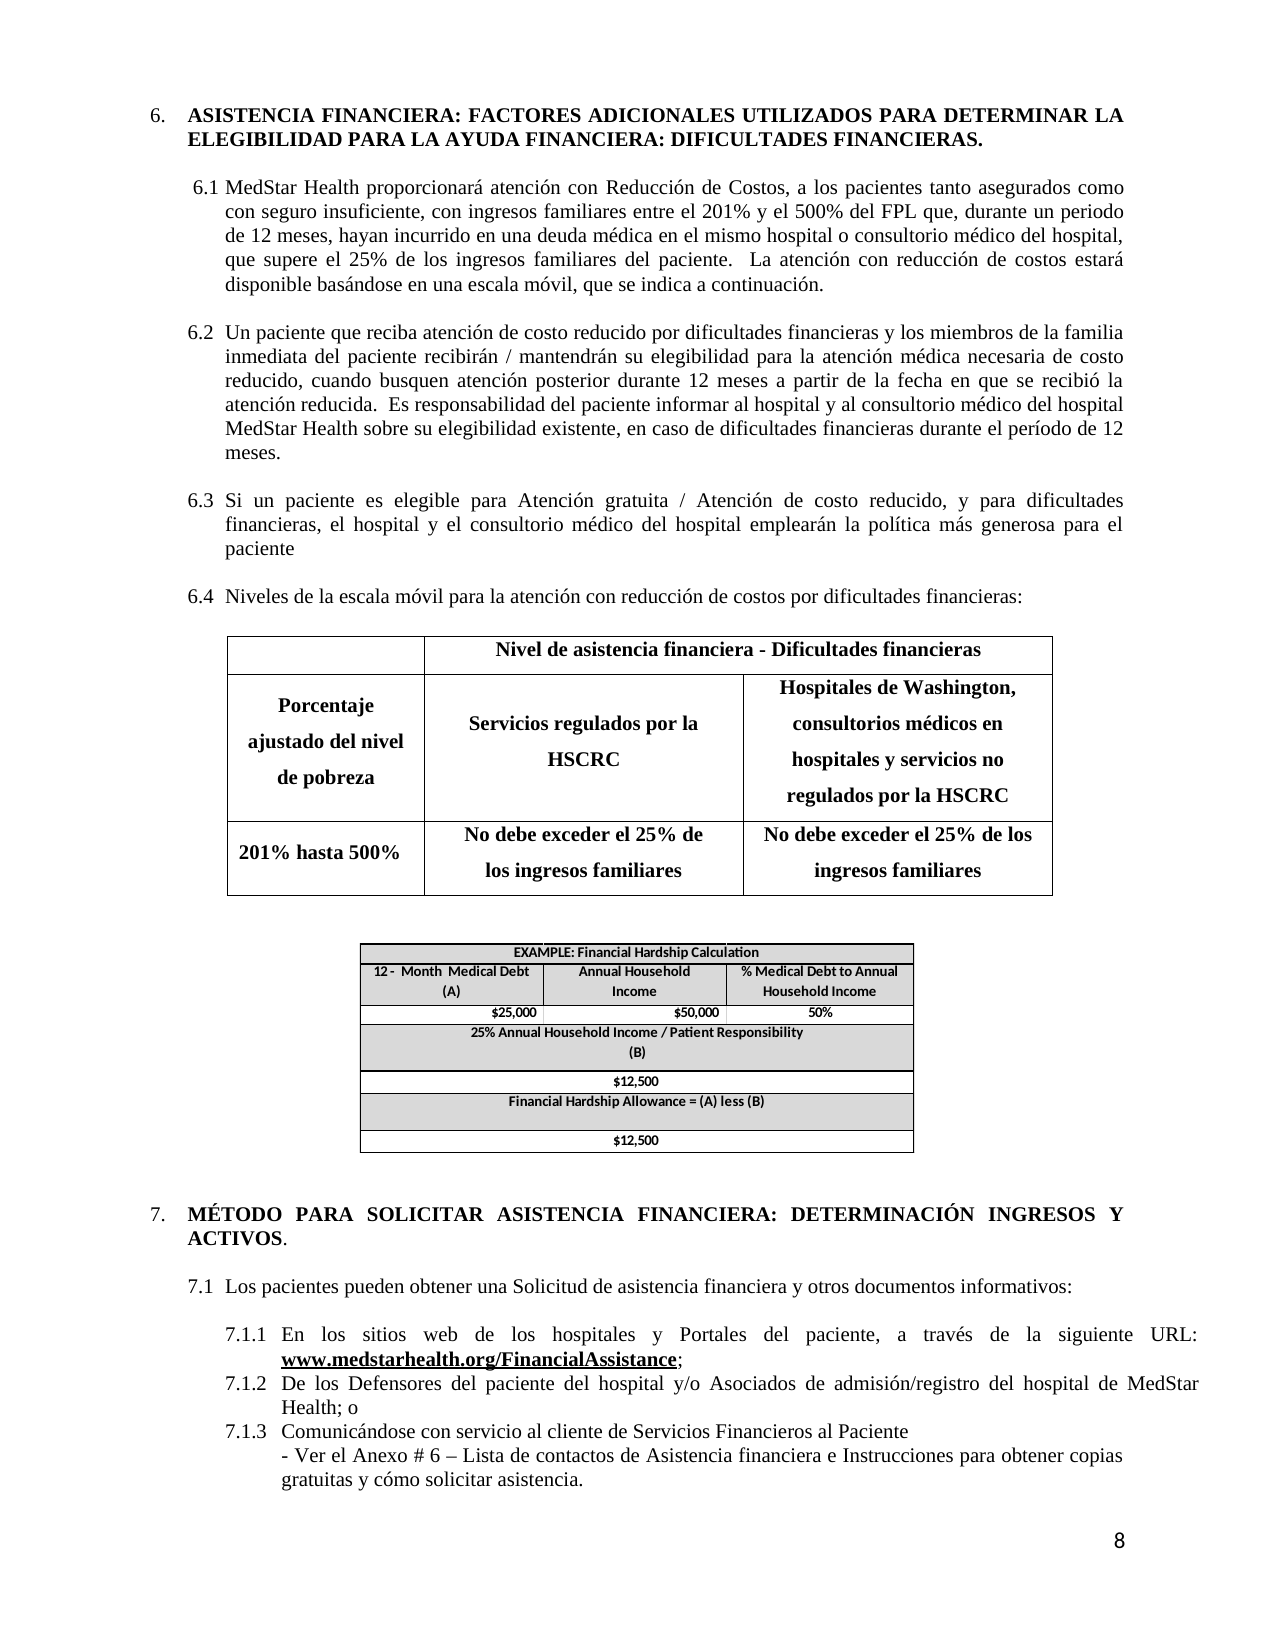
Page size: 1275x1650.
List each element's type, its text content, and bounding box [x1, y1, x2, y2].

table_cell Hospitales de Washington, consultorios médicos en hospitales y servicios no regulados por la HSCRC [744, 675, 1052, 821]
text - Ver el Anexo # 6 – Lista de contactos de Asistencia financiera e Instrucciones para obtener copias gratuitas y cómo solicitar asistencia. [187, 1443, 1125, 1491]
table_cell No debe exceder el 25% de los ingresos familiares [744, 822, 1052, 895]
table_cell Servicios regulados por la HSCRC [425, 675, 743, 821]
list ASISTENCIA FINANCIERA: FACTORES ADICIONALES UTILIZADOS PARA DETERMINAR LA ELEGIBILIDAD PARA LA AYUDA FINANCIERA: DIFICULTADES FINANCIERAS. [150, 103, 1125, 151]
table_cell Porcentaje ajustado del nivel de pobreza [228, 675, 424, 821]
table_cell No debe exceder el 25% de los ingresos familiares [425, 822, 743, 895]
text 7.1 Los pacientes pueden obtener una Solicitud de asistencia financiera y otros documentos informativos: [187, 1274, 1153, 1298]
text 7.1.2 De los Defensores del paciente del hospital y/o Asociados de admisión/registro del hospital de MedStar Health; o [150, 1371, 1125, 1419]
text 6.2 Un paciente que reciba atención de costo reducido por dificultades financieras y los miembros de la familia inmediata del paciente recibirán / mantendrán su elegibilidad para la atención médica necesaria de costo reducido, cuando busquen atención posterior durante 12 meses a partir de la fecha en que se recibió la atención reducida. Es responsabilidad del paciente informar al hospital y al consultorio médico del hospital MedStar Health sobre su elegibilidad existente, en caso de dificultades financieras durante el período de 12 meses. [187, 319, 1125, 464]
table_header Nivel de asistencia financiera - Dificultades financieras [425, 637, 1052, 674]
text 6.4 Niveles de la escala móvil para la atención con reducción de costos por dificultades financieras: [187, 584, 1125, 608]
text 7.1.3 Comunicándose con servicio al cliente de Servicios Financieros al Paciente [225, 1419, 1078, 1443]
text 7.1.1 En los sitios web de los hospitales y Portales del paciente, a través de la siguiente URL: www.medstarhealth.org/FinancialAssistance; [150, 1322, 1125, 1371]
table_cell 201% hasta 500% [228, 822, 424, 895]
table_header [228, 637, 424, 674]
text 6.3 Si un paciente es elegible para Atención gratuita / Atención de costo reducido, y para dificultades financieras, el hospital y el consultorio médico del hospital emplearán la política más generosa para el paciente [187, 488, 1125, 560]
text 6.1 MedStar Health proporcionará atención con Reducción de Costos, a los pacientes tanto asegurados como con seguro insuficiente, con ingresos familiares entre el 201% y el 500% del FPL que, durante un periodo de 12 meses, hayan incurrido en una deuda médica en el mismo hospital o consultorio médico del hospital, que supere el 25% de los ingresos familiares del paciente. La atención con reducción de costos estará disponible basándose en una escala móvil, que se indica a continuación. [187, 175, 1125, 296]
list MÉTODO PARA SOLICITAR ASISTENCIA FINANCIERA: DETERMINACIÓN INGRESOS Y ACTIVOS. [150, 1202, 1125, 1250]
